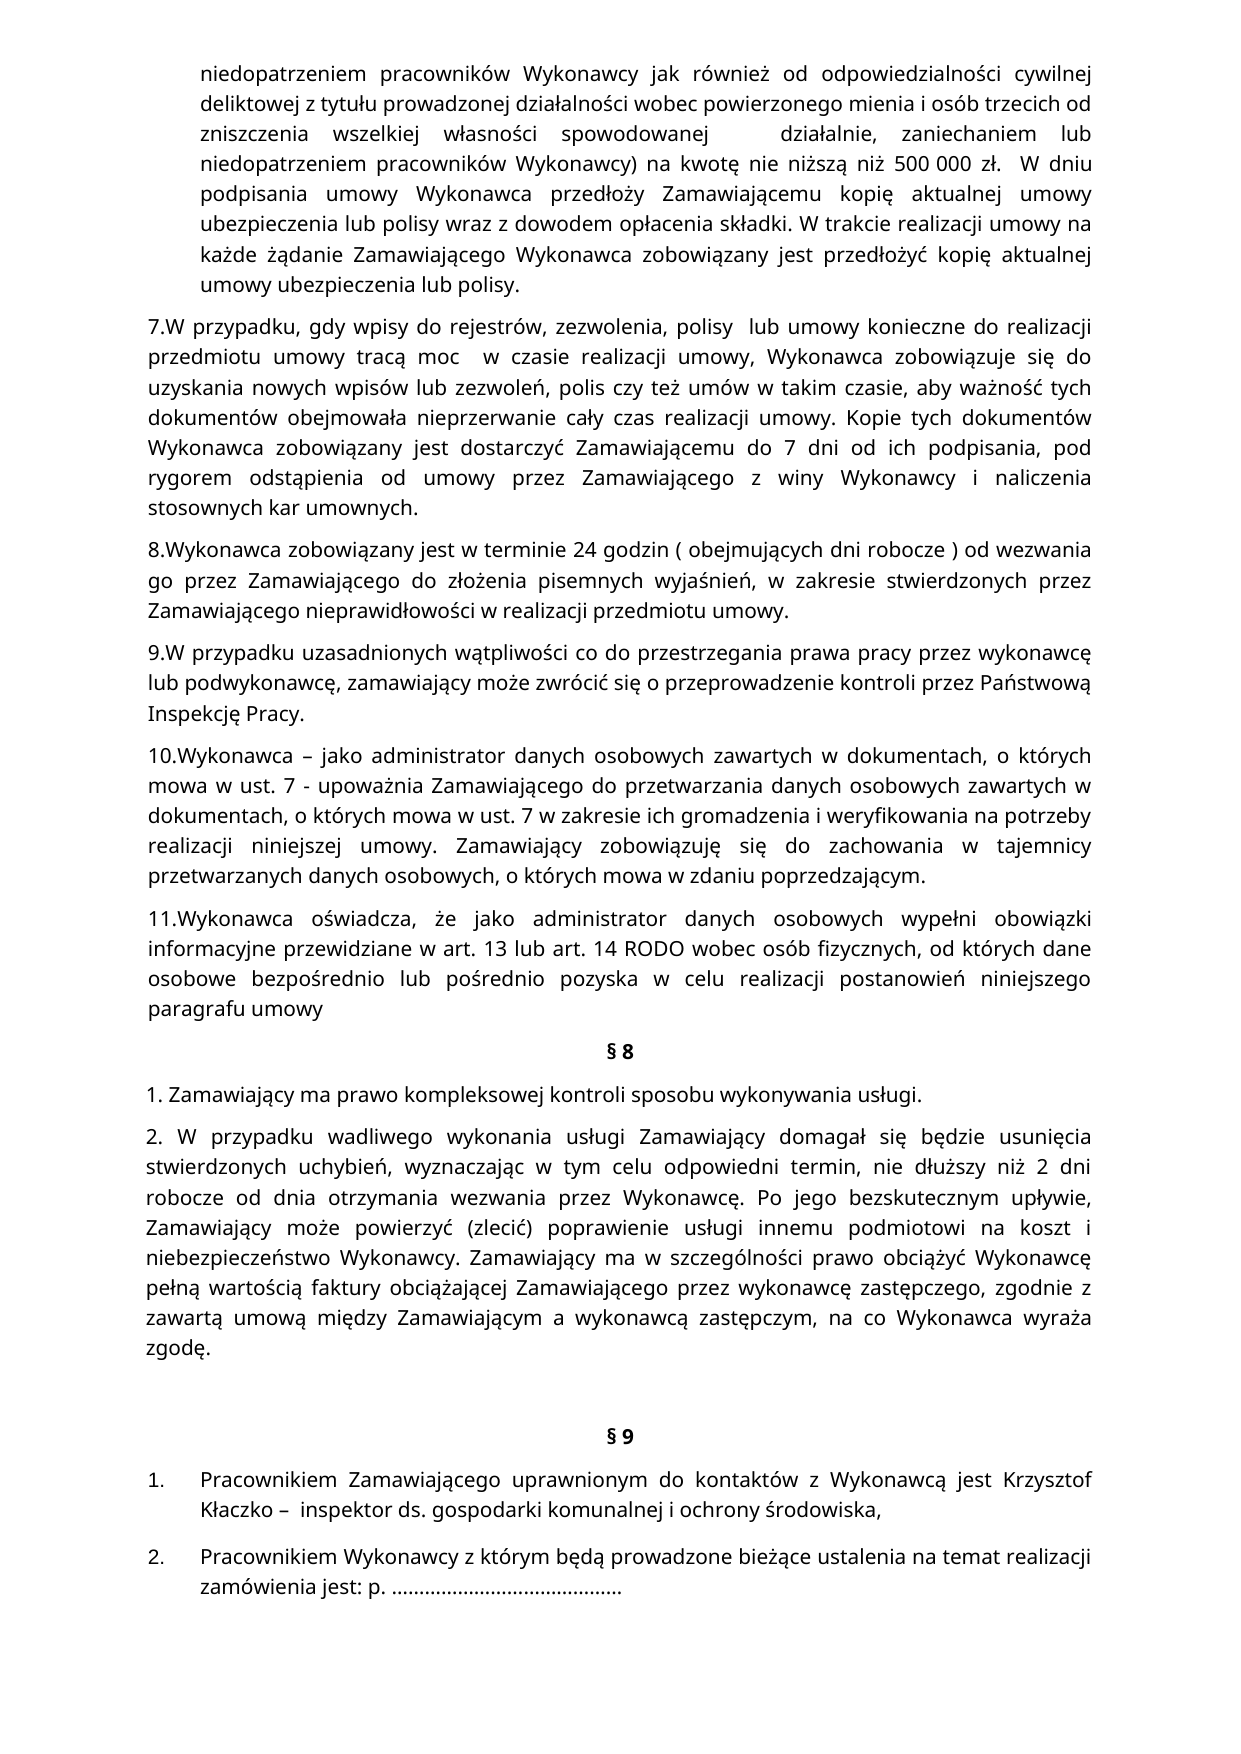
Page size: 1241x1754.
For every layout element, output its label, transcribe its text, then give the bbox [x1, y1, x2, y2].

text § 8 [148, 1037, 1093, 1066]
text § 9 [148, 1422, 1093, 1451]
text 1. Zamawiający ma prawo kompleksowej kontroli sposobu wykonywania usługi. [146, 1080, 1093, 1108]
list Pracownikiem Zamawiającego uprawnionym do kontaktów z Wykonawcą jest Krzysztof Kłaczko – inspektor ds. gospodarki komunalnej i ochrony środowiska, [148, 1465, 1093, 1524]
text 9.W przypadku uzasadnionych wątpliwości co do przestrzegania prawa pracy przez wykonawcę lub podwykonawcę, zamawiający może zwrócić się o przeprowadzenie kontroli przez Państwową Inspekcję Pracy. [148, 638, 1093, 727]
list Pracownikiem Wykonawcy z którym będą prowadzone bieżące ustalenia na temat realizacji zamówienia jest: p. …………………………………… [148, 1542, 1093, 1601]
text 2. W przypadku wadliwego wykonania usługi Zamawiający domagał się będzie usunięcia stwierdzonych uchybień, wyznaczając w tym celu odpowiedni termin, nie dłuższy niż 2 dni robocze od dnia otrzymania wezwania przez Wykonawcę. Po jego bezskutecznym upływie, Zamawiający może powierzyć (zlecić) poprawienie usługi innemu podmiotowi na koszt i niebezpieczeństwo Wykonawcy. Zamawiający ma w szczególności prawo obciążyć Wykonawcę pełną wartością faktury obciążającej Zamawiającego przez wykonawcę zastępczego, zgodnie z zawartą umową między Zamawiającym a wykonawcą zastępczym, na co Wykonawca wyraża zgodę. [146, 1122, 1093, 1362]
text 7.W przypadku, gdy wpisy do rejestrów, zezwolenia, polisy lub umowy konieczne do realizacji przedmiotu umowy tracą moc w czasie realizacji umowy, Wykonawca zobowiązuje się do uzyskania nowych wpisów lub zezwoleń, polis czy też umów w takim czasie, aby ważność tych dokumentów obejmowała nieprzerwanie cały czas realizacji umowy. Kopie tych dokumentów Wykonawca zobowiązany jest dostarczyć Zamawiającemu do 7 dni od ich podpisania, pod rygorem odstąpienia od umowy przez Zamawiającego z winy Wykonawcy i naliczenia stosownych kar umownych. [148, 312, 1093, 521]
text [200, 59, 1093, 298]
text 8.Wykonawca zobowiązany jest w terminie 24 godzin ( obejmujących dni robocze ) od wezwania go przez Zamawiającego do złożenia pisemnych wyjaśnień, w zakresie stwierdzonych przez Zamawiającego nieprawidłowości w realizacji przedmiotu umowy. [148, 536, 1093, 624]
text 10.Wykonawca – jako administrator danych osobowych zawartych w dokumentach, o których mowa w ust. 7 - upoważnia Zamawiającego do przetwarzania danych osobowych zawartych w dokumentach, o których mowa w ust. 7 w zakresie ich gromadzenia i weryfikowania na potrzeby realizacji niniejszej umowy. Zamawiający zobowiązuję się do zachowania w tajemnicy przetwarzanych danych osobowych, o których mowa w zdaniu poprzedzającym. [148, 741, 1093, 890]
text 11.Wykonawca oświadcza, że jako administrator danych osobowych wypełni obowiązki informacyjne przewidziane w art. 13 lub art. 14 RODO wobec osób fizycznych, od których dane osobowe bezpośrednio lub pośrednio pozyska w celu realizacji postanowień niniejszego paragrafu umowy [148, 904, 1093, 1023]
